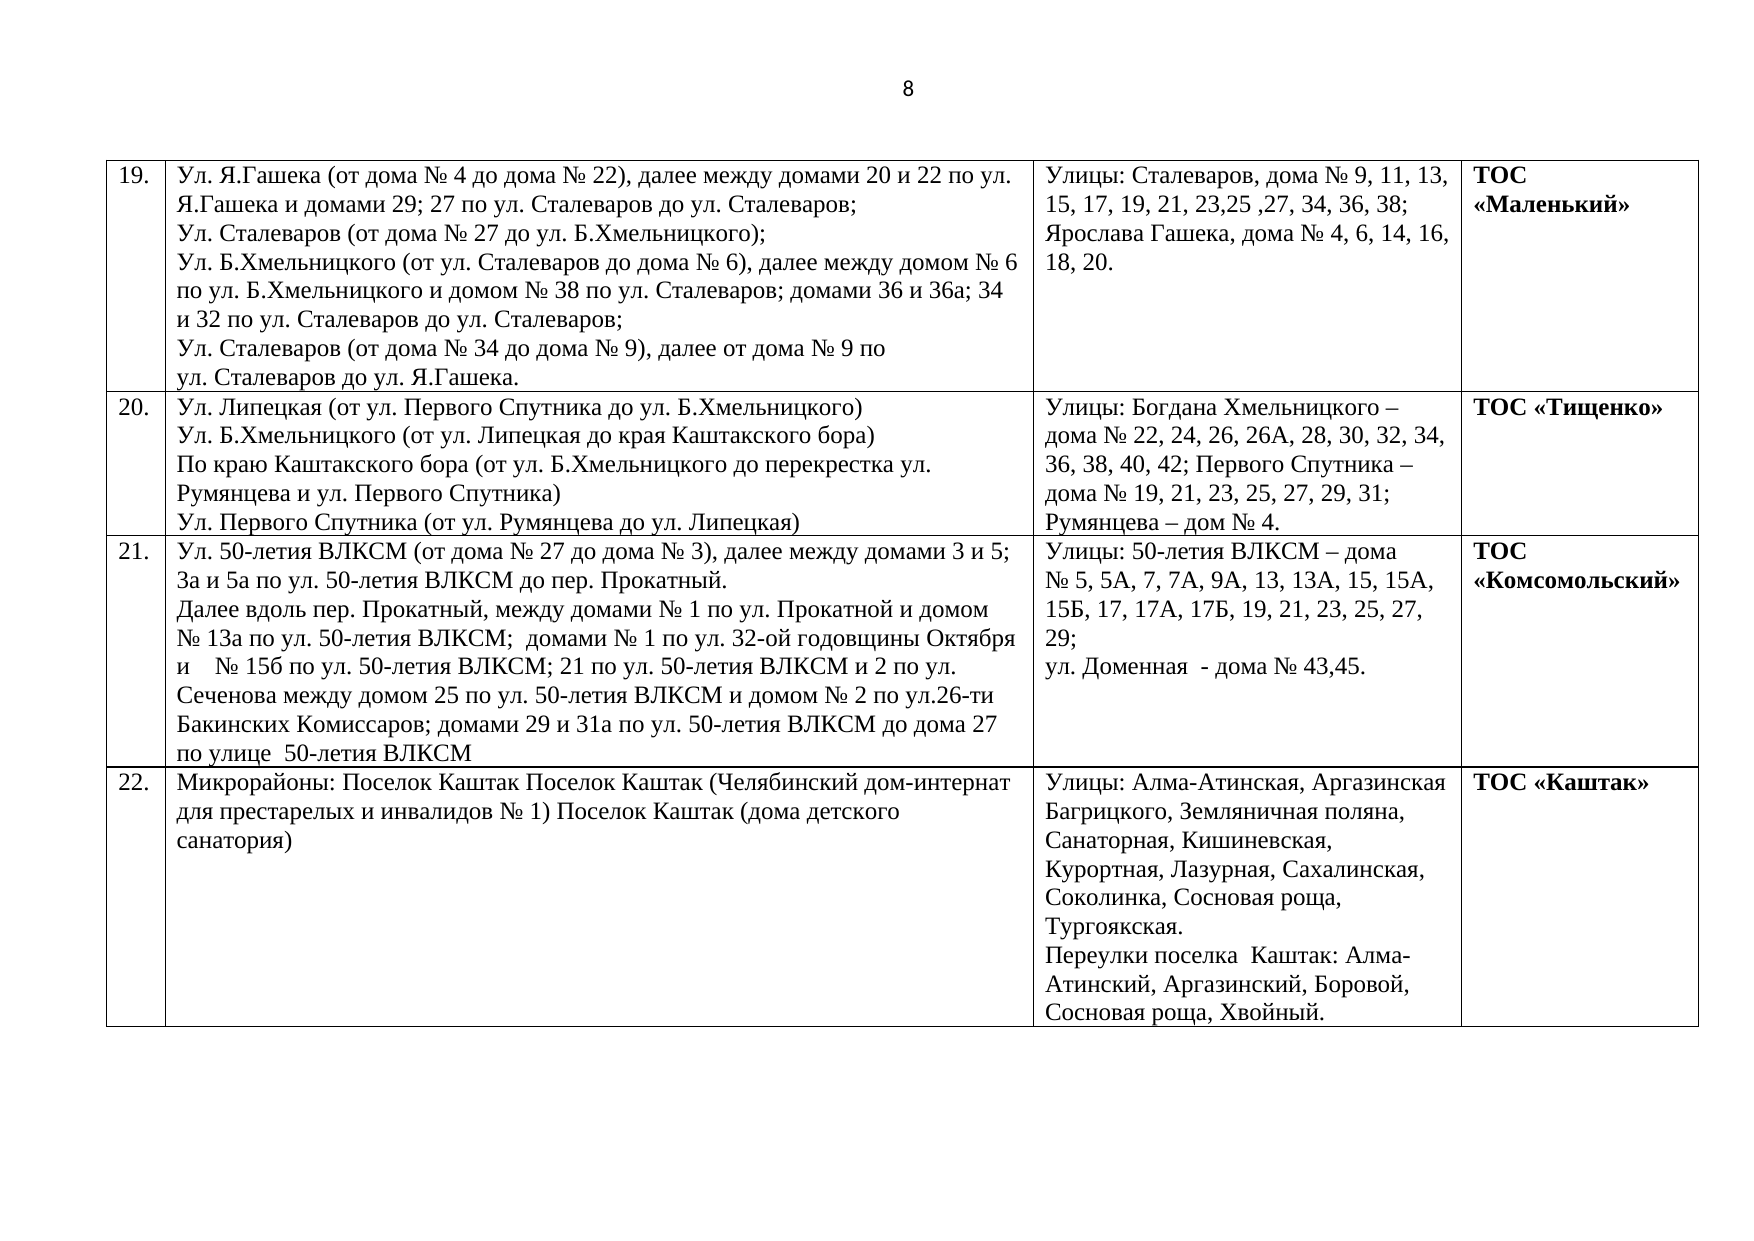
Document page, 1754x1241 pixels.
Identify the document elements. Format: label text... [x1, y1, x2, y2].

table_cell 22. [107, 768, 165, 1026]
table_cell Улицы: 50-летия ВЛКСМ – дома № 5, 5А, 7, 7А, 9А, 13, 13А, 15, 15А, 15Б, 17, 17А, 17Б, 19, 21, 23, 25, 27, 29; ул. Доменная - дома № 43,45. [1034, 536, 1461, 766]
table_cell Улицы: Сталеваров, дома № 9, 11, 13, 15, 17, 19, 21, 23,25 ,27, 34, 36, 38; Ярослава Гашека, дома № 4, 6, 14, 16, 18, 20. [1034, 161, 1461, 391]
table_cell 20. [107, 392, 165, 535]
table_cell Ул. 50-летия ВЛКСМ (от дома № 27 до дома № 3), далее между домами 3 и 5; 3а и 5а по ул. 50-летия ВЛКСМ до пер. Прокатный. Далее вдоль пер. Прокатный, между домами № 1 по ул. Прокатной и домом № 13а по ул. 50-летия ВЛКСМ; домами № 1 по ул. 32-ой годовщины Октября и № 15б по ул. 50-летия ВЛКСМ; 21 по ул. 50-летия ВЛКСМ и 2 по ул. Сеченова между домом 25 по ул. 50-летия ВЛКСМ и домом № 2 по ул.26-ти Бакинских Комиссаров; домами 29 и 31а по ул. 50-летия ВЛКСМ до дома 27 по улице 50-летия ВЛКСМ [166, 536, 1033, 766]
table_cell Микрорайоны: Поселок Каштак Поселок Каштак (Челябинский дом-интернат для престарелых и инвалидов № 1) Поселок Каштак (дома детского санатория) [166, 768, 1033, 1026]
table_cell Ул. Я.Гашека (от дома № 4 до дома № 22), далее между домами 20 и 22 по ул. Я.Гашека и домами 29; 27 по ул. Сталеваров до ул. Сталеваров; Ул. Сталеваров (от дома № 27 до ул. Б.Хмельницкого); Ул. Б.Хмельницкого (от ул. Сталеваров до дома № 6), далее между домом № 6 по ул. Б.Хмельницкого и домом № 38 по ул. Сталеваров; домами 36 и 36а; 34 и 32 по ул. Сталеваров до ул. Сталеваров; Ул. Сталеваров (от дома № 34 до дома № 9), далее от дома № 9 по ул. Сталеваров до ул. Я.Гашека. [166, 161, 1033, 391]
table_cell ТОС «Тищенко» [1462, 392, 1698, 535]
table_cell Улицы: Алма-Атинская, Аргазинская Багрицкого, Земляничная поляна, Санаторная, Кишиневская, Курортная, Лазурная, Сахалинская, Соколинка, Сосновая роща, Тургоякская. Переулки поселка Каштак: Алма-Атинский, Аргазинский, Боровой, Сосновая роща, Хвойный. [1034, 768, 1461, 1026]
table_cell ТОС «Маленький» [1462, 161, 1698, 391]
table_cell 19. [107, 161, 165, 391]
table_cell Улицы: Богдана Хмельницкого – дома № 22, 24, 26, 26А, 28, 30, 32, 34, 36, 38, 40, 42; Первого Спутника – дома № 19, 21, 23, 25, 27, 29, 31; Румянцева – дом № 4. [1034, 392, 1461, 535]
table_cell ТОС «Каштак» [1462, 768, 1698, 1026]
table_cell ТОС «Комсомольский» [1462, 536, 1698, 766]
table_cell Ул. Липецкая (от ул. Первого Спутника до ул. Б.Хмельницкого) Ул. Б.Хмельницкого (от ул. Липецкая до края Каштакского бора) По краю Каштакского бора (от ул. Б.Хмельницкого до перекрестка ул. Румянцева и ул. Первого Спутника) Ул. Первого Спутника (от ул. Румянцева до ул. Липецкая) [166, 392, 1033, 535]
table_cell 21. [107, 536, 165, 766]
